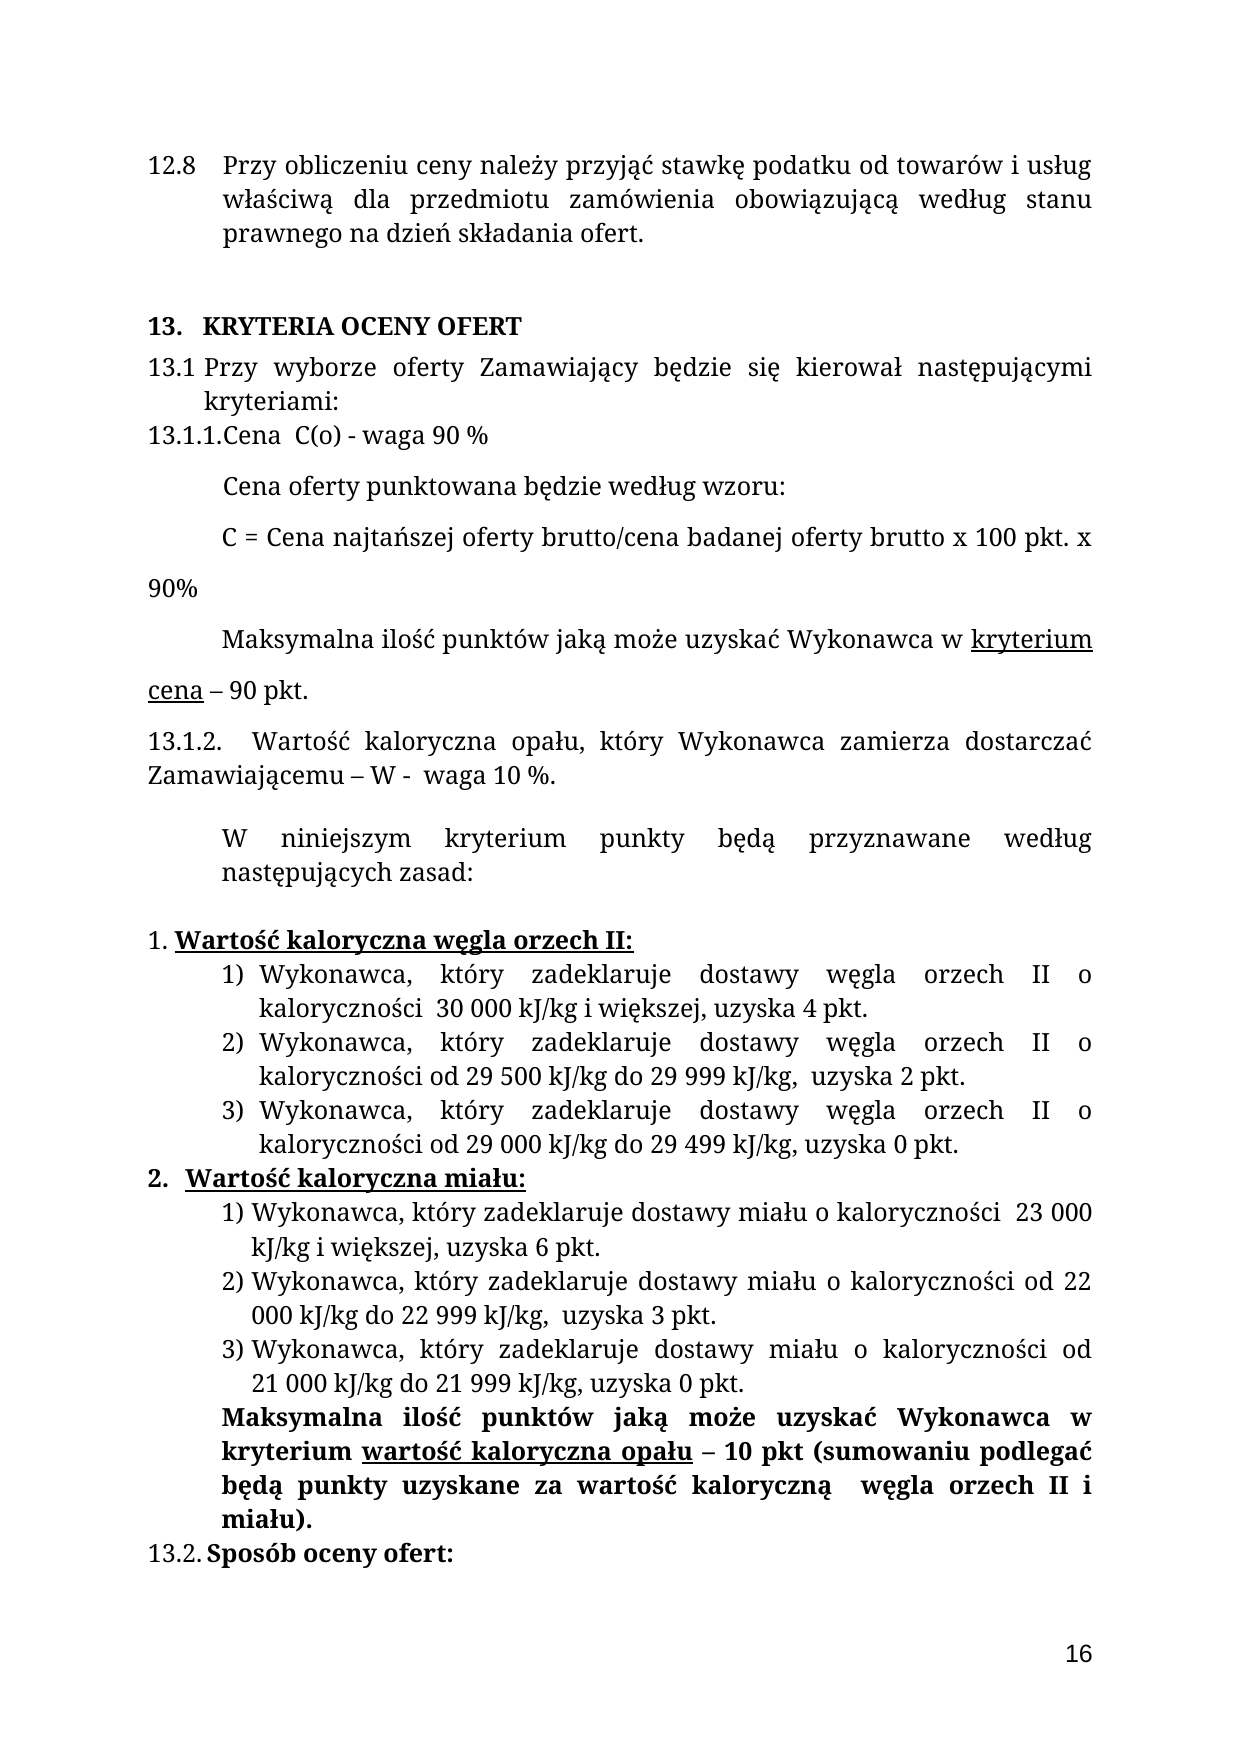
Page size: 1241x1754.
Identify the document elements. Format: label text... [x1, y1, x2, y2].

text Maksymalna ilość punktów jaką może uzyskać Wykonawca w kryterium wartość kaloryczna opału – 10 pkt (sumowaniu podlegać będą punkty uzyskane za wartość kaloryczną węgla orzech II i miału). [221, 1399, 1093, 1536]
text Cena oferty punktowana będzie według wzoru: [223, 468, 1093, 502]
list Wykonawca, który zadeklaruje dostawy miału o kaloryczności od 22 000 kJ/kg do 22 999 kJ/kg, uzyska 3 pkt. [221, 1263, 1093, 1331]
text W niniejszym kryterium punkty będą przyznawane według następujących zasad: [221, 820, 1093, 888]
list Przy wyborze oferty Zamawiający będzie się kierował następującymi kryteriami: [148, 349, 1093, 417]
list Wykonawca, który zadeklaruje dostawy miału o kaloryczności 23 000 kJ/kg i większej, uzyska 6 pkt. [221, 1195, 1093, 1263]
list Wykonawca, który zadeklaruje dostawy miału o kaloryczności od 21 000 kJ/kg do 21 999 kJ/kg, uzyska 0 pkt. [221, 1331, 1093, 1399]
list Wartość kaloryczna miału: [148, 1161, 1093, 1195]
list Przy obliczeniu ceny należy przyjąć stawkę podatku od towarów i usług właściwą dla przedmiotu zamówienia obowiązującą według stanu prawnego na dzień składania ofert. [148, 148, 1093, 250]
list Wykonawca, który zadeklaruje dostawy węgla orzech II o kaloryczności od 29 500 kJ/kg do 29 999 kJ/kg, uzyska 2 pkt. [221, 1025, 1093, 1093]
list Wykonawca, który zadeklaruje dostawy węgla orzech II o kaloryczności od 29 000 kJ/kg do 29 499 kJ/kg, uzyska 0 pkt. [221, 1093, 1093, 1161]
text 1. Wartość kaloryczna węgla orzech II: [148, 923, 1093, 957]
subtitle 13. KRYTERIA OCENY OFERT [148, 309, 1093, 343]
text 13.1.2. Wartość kaloryczna opału, który Wykonawca zamierza dostarczać Zamawiającemu – W - waga 10 %. [148, 723, 1093, 792]
list Sposób oceny ofert: [148, 1536, 1093, 1570]
list Wykonawca, który zadeklaruje dostawy węgla orzech II o kaloryczności 30 000 kJ/kg i większej, uzyska 4 pkt. [221, 957, 1093, 1025]
text C = Cena najtańszej oferty brutto/cena badanej oferty brutto x 100 pkt. x 90% [148, 519, 1093, 604]
text Maksymalna ilość punktów jaką może uzyskać Wykonawca w kryterium cena – 90 pkt. [148, 621, 1093, 707]
list Cena C(o) - waga 90 % [148, 417, 1093, 451]
